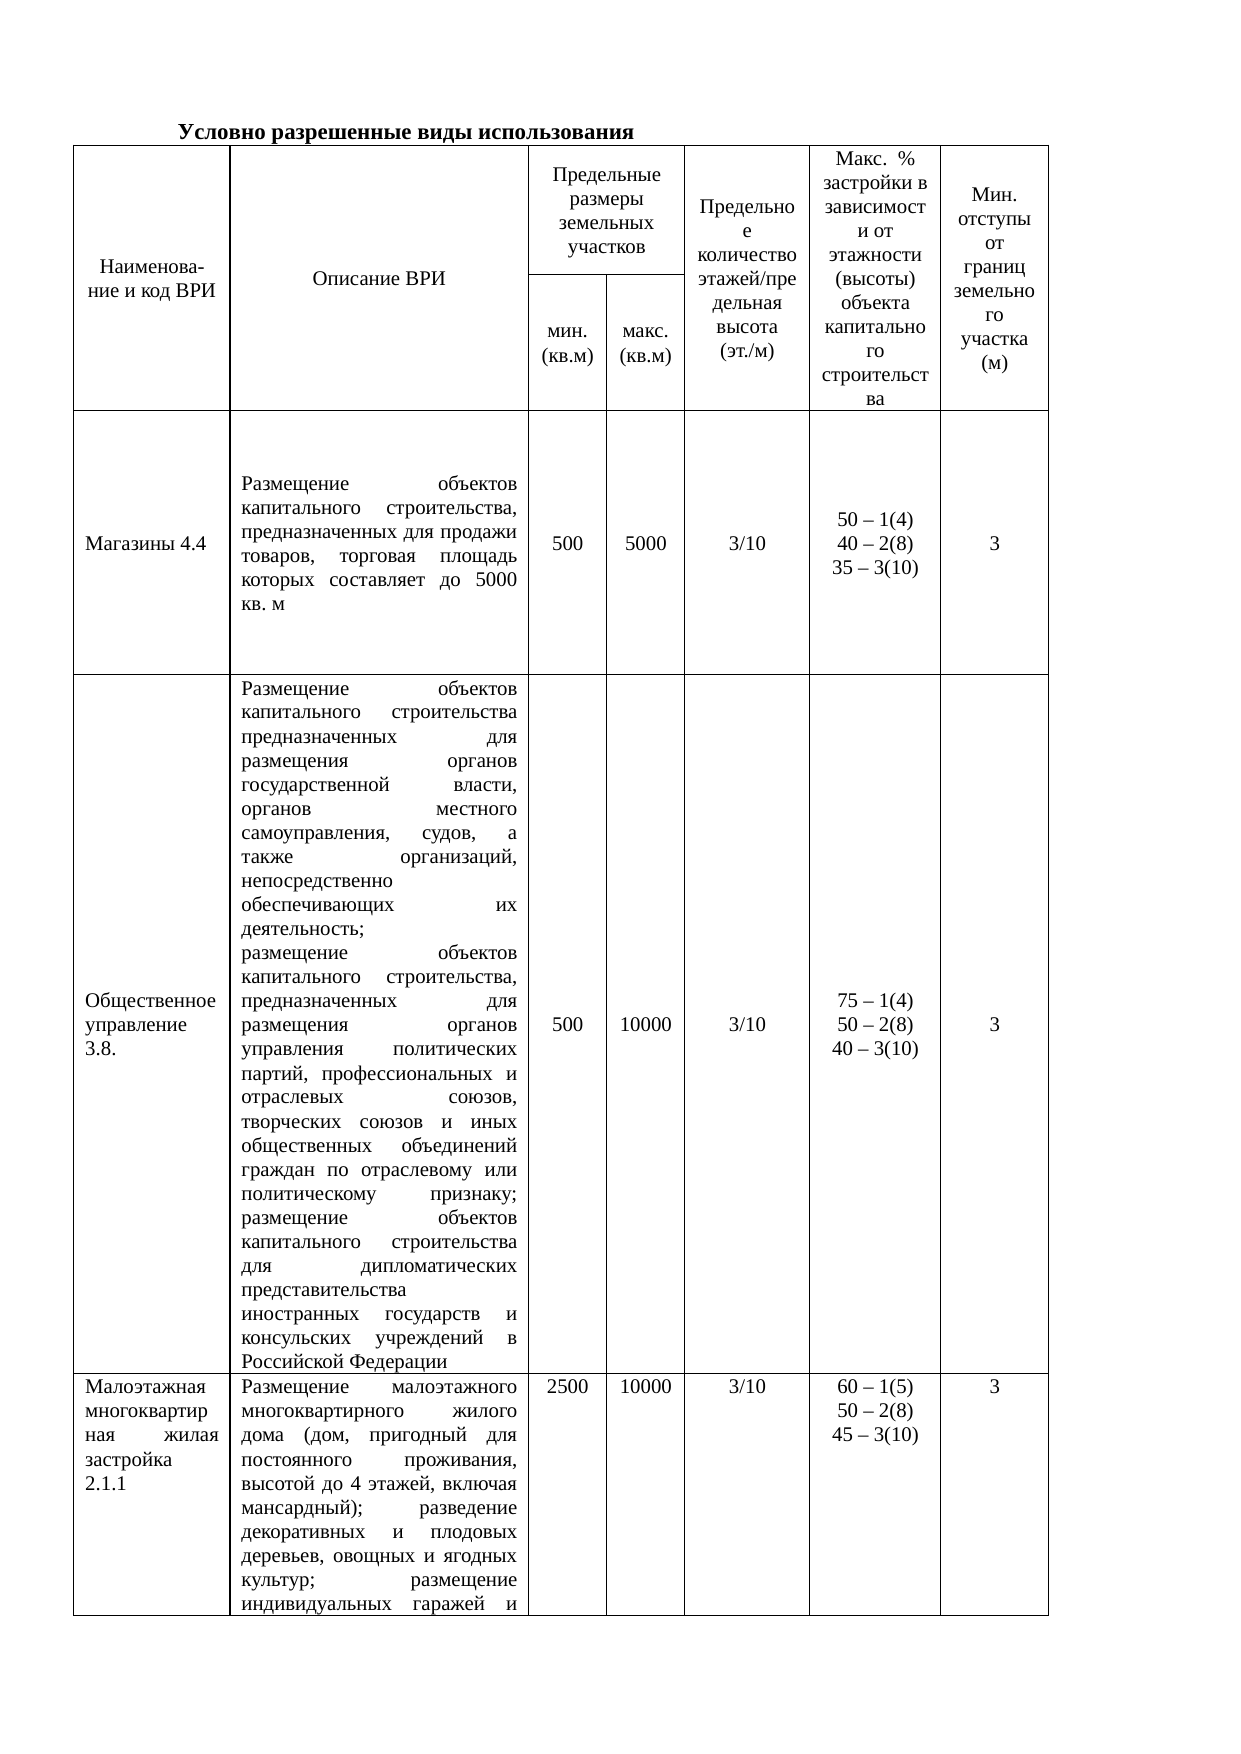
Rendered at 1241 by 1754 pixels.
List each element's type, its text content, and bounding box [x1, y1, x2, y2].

table_cell 75 – 1(4) 50 – 2(8) 40 – 3(10) [810, 675, 940, 1373]
table_cell Размещение объектов капитального строительства предназначенных для размещения органов государственной власти, органов местного самоуправления, судов, а также организаций, непосредственно обеспечивающих их деятельность; размещение объектов капитального строительства, предназначенных для размещения органов управления политических партий, профессиональных и отраслевых союзов, творческих союзов и иных общественных объединений граждан по отраслевому или политическому признаку; размещение объектов капитального строительства для дипломатических представительства иностранных государств и консульских учреждений в Российской Федерации [231, 675, 528, 1373]
table_header Предельные размеры земельных участков [529, 146, 684, 274]
table_header Описание ВРИ [231, 146, 528, 410]
table_cell 60 – 1(5) 50 – 2(8) 45 – 3(10) [810, 1374, 940, 1615]
table_cell 500 [529, 411, 606, 674]
table_cell 3 [941, 411, 1048, 674]
table_cell 3/10 [685, 675, 809, 1373]
table_header Наименова-ние и код ВРИ [74, 146, 229, 410]
table_cell 10000 [607, 675, 684, 1373]
table_header Мин. отступы от границ земельного участка (м) [941, 146, 1048, 410]
table_header Макс. % застройки в зависимости от этажности (высоты) объекта капитального строительства [810, 146, 940, 410]
table_cell мин. (кв.м) [529, 275, 606, 410]
table_cell 3 [941, 675, 1048, 1373]
table_cell 50 – 1(4) 40 – 2(8) 35 – 3(10) [810, 411, 940, 674]
table_cell Малоэтажная многоквартирная жилая застройка 2.1.1 [74, 1374, 229, 1615]
table_cell 3/10 [685, 411, 809, 674]
table_cell макс. (кв.м) [607, 275, 684, 410]
table_cell 5000 [607, 411, 684, 674]
table_cell 3/10 [685, 1374, 809, 1615]
table_cell 2500 [529, 1374, 606, 1615]
table_cell 3 [941, 1374, 1048, 1615]
table_cell 500 [529, 675, 606, 1373]
text Условно разрешенные виды использования [177, 118, 1152, 144]
table_cell Магазины 4.4 [74, 411, 229, 674]
table_cell 10000 [607, 1374, 684, 1615]
table_cell Общественное управление 3.8. [74, 675, 229, 1373]
table_header Предельное количество этажей/предельная высота (эт./м) [685, 146, 809, 410]
table_cell Размещение объектов капитального строительства, предназначенных для продажи товаров, торговая площадь которых составляет до 5000 кв. м [231, 411, 528, 674]
